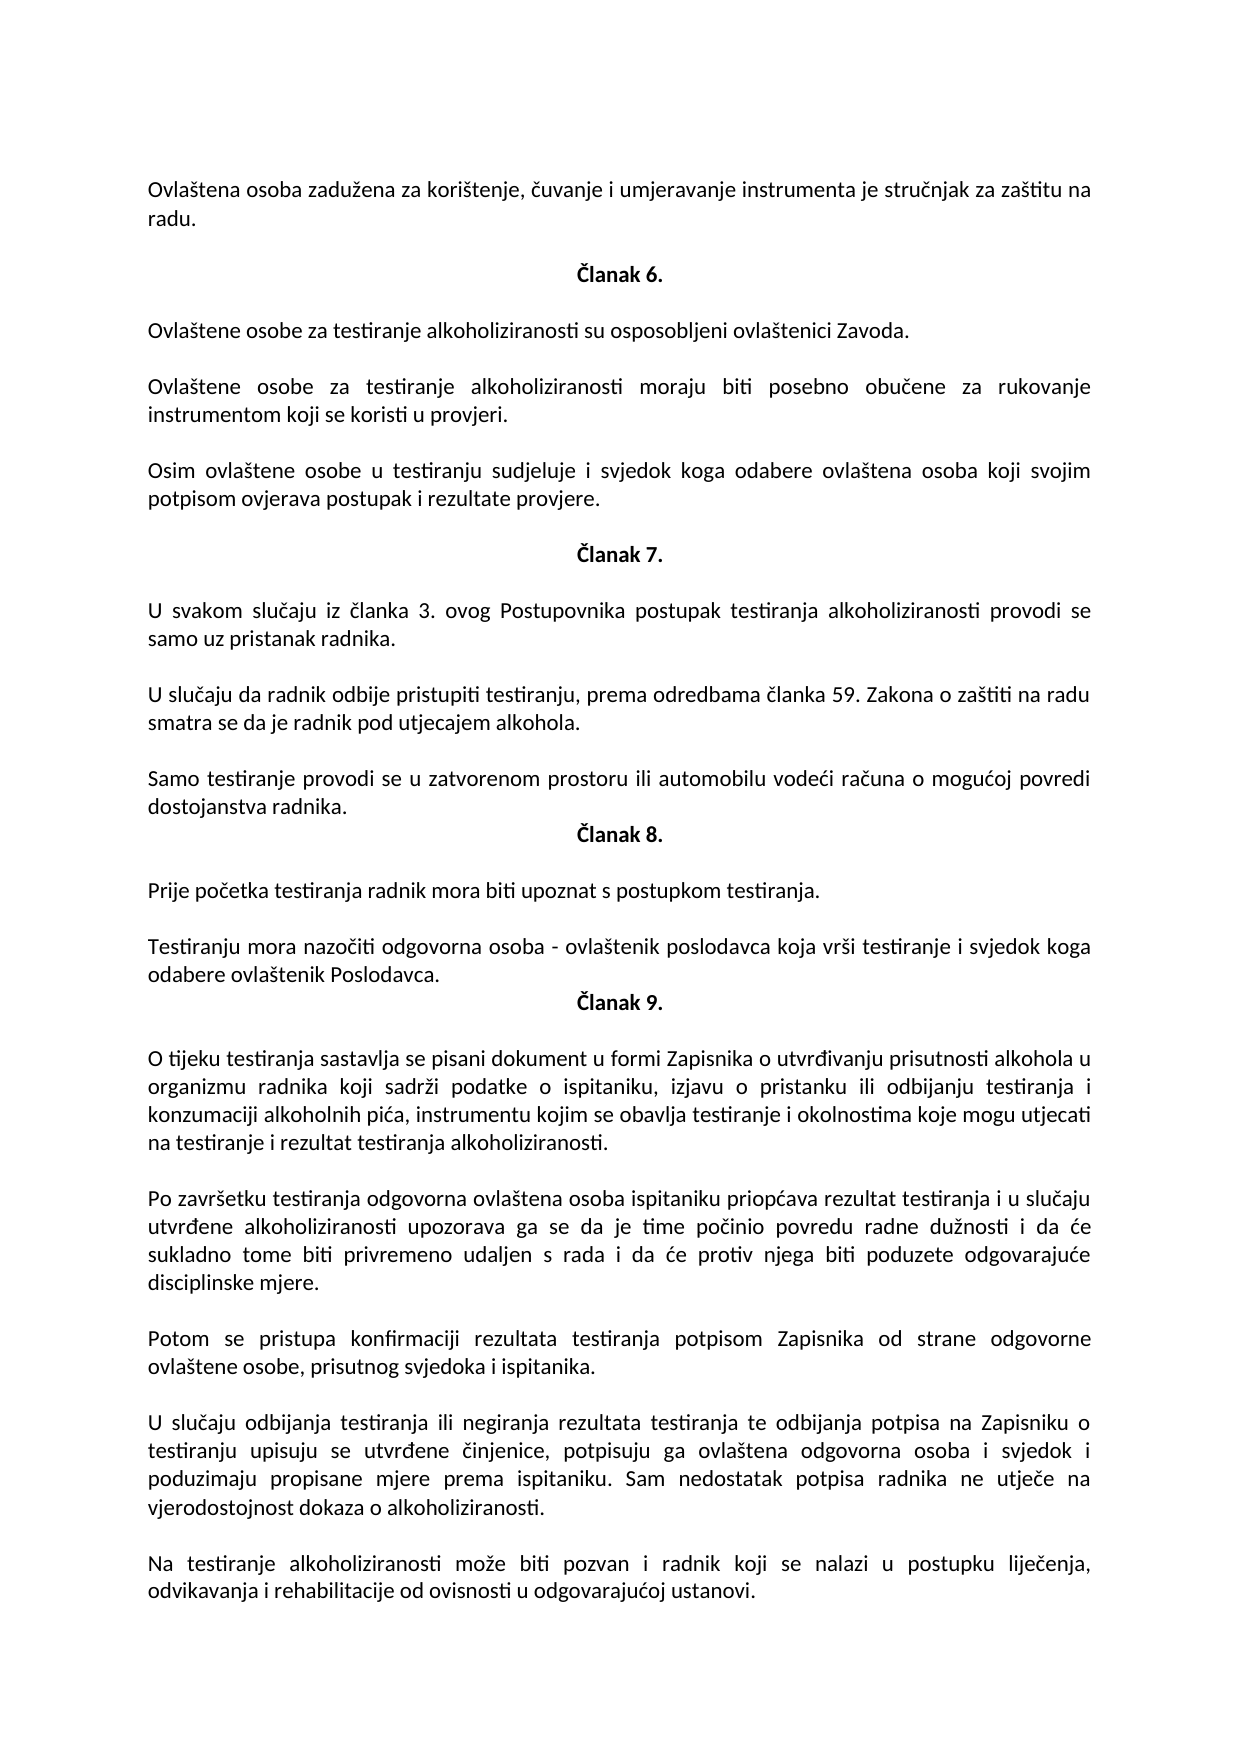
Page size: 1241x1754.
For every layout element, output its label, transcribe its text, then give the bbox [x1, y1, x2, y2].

text Članak 7. [148, 540, 1093, 568]
text Članak 8. [148, 820, 1093, 848]
text Prije početka testiranja radnik mora biti upoznat s postupkom testiranja. [148, 876, 1093, 904]
text Potom se pristupa konfirmaciji rezultata testiranja potpisom Zapisnika od strane odgovorne ovlaštene osobe, prisutnog svjedoka i ispitanika. [148, 1324, 1093, 1381]
text Ovlaštene osobe za testiranje alkoholiziranosti moraju biti posebno obučene za rukovanje instrumentom koji se koristi u provjeri. [148, 372, 1093, 428]
text U slučaju odbijanja testiranja ili negiranja rezultata testiranja te odbijanja potpisa na Zapisniku o testiranju upisuju se utvrđene činjenice, potpisuju ga ovlaštena odgovorna osoba i svjedok i poduzimaju propisane mjere prema ispitaniku. Sam nedostatak potpisa radnika ne utječe na vjerodostojnost dokaza o alkoholiziranosti. [148, 1408, 1093, 1521]
text Ovlaštene osobe za testiranje alkoholiziranosti su osposobljeni ovlaštenici Zavoda. [148, 316, 1093, 344]
text Testiranju mora nazočiti odgovorna osoba - ovlaštenik poslodavca koja vrši testiranje i svjedok koga odabere ovlaštenik Poslodavca. [148, 932, 1093, 988]
text Samo testiranje provodi se u zatvorenom prostoru ili automobilu vodeći računa o mogućoj povredi dostojanstva radnika. [148, 764, 1093, 820]
text Ovlaštena osoba zadužena za korištenje, čuvanje i umjeravanje instrumenta je stručnjak za zaštitu na radu. [148, 176, 1093, 232]
text U svakom slučaju iz članka 3. ovog Postupovnika postupak testiranja alkoholiziranosti provodi se samo uz pristanak radnika. [148, 596, 1093, 652]
text Po završetku testiranja odgovorna ovlaštena osoba ispitaniku priopćava rezultat testiranja i u slučaju utvrđene alkoholiziranosti upozorava ga se da je time počinio povredu radne dužnosti i da će sukladno tome biti privremeno udaljen s rada i da će protiv njega biti poduzete odgovarajuće disciplinske mjere. [148, 1184, 1093, 1296]
text Članak 9. [148, 988, 1093, 1016]
text Na testiranje alkoholiziranosti može biti pozvan i radnik koji se nalazi u postupku liječenja, odvikavanja i rehabilitacije od ovisnosti u odgovarajućoj ustanovi. [148, 1549, 1093, 1605]
text Osim ovlaštene osobe u testiranju sudjeluje i svjedok koga odabere ovlaštena osoba koji svojim potpisom ovjerava postupak i rezultate provjere. [148, 456, 1093, 512]
text O tijeku testiranja sastavlja se pisani dokument u formi Zapisnika o utvrđivanju prisutnosti alkohola u organizmu radnika koji sadrži podatke o ispitaniku, izjavu o pristanku ili odbijanju testiranja i konzumaciji alkoholnih pića, instrumentu kojim se obavlja testiranje i okolnostima koje mogu utjecati na testiranje i rezultat testiranja alkoholiziranosti. [148, 1044, 1093, 1156]
text U slučaju da radnik odbije pristupiti testiranju, prema odredbama članka 59. Zakona o zaštiti na radu smatra se da je radnik pod utjecajem alkohola. [148, 680, 1093, 736]
text Članak 6. [148, 260, 1093, 288]
